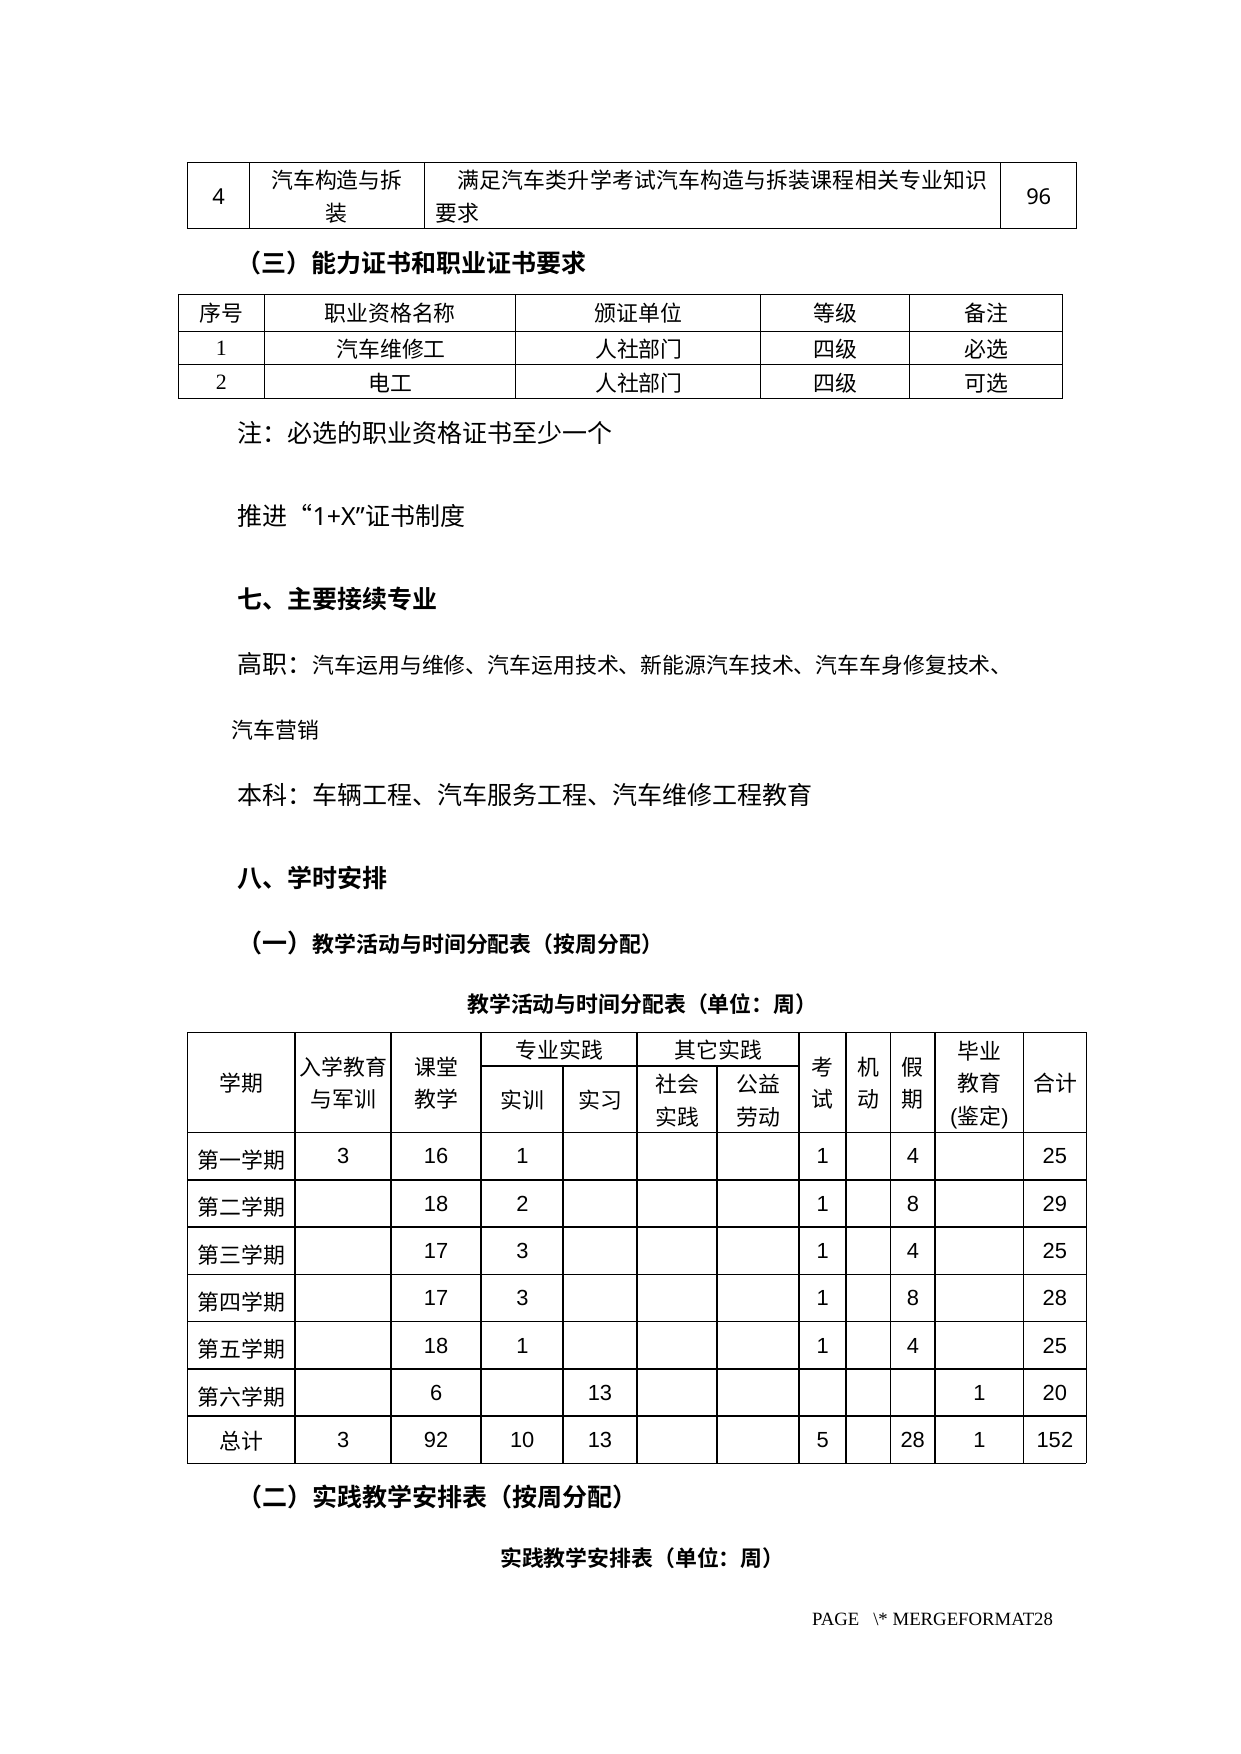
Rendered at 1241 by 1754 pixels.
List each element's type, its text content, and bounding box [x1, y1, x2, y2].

table_cell 1 [936, 1417, 1023, 1463]
table_cell 必选 [910, 332, 1062, 364]
table_cell 4 [891, 1322, 934, 1368]
table_cell [847, 1181, 890, 1226]
table_header 备注 [910, 295, 1062, 331]
table_cell [296, 1181, 390, 1226]
text 本科：车辆工程、汽车服务工程、汽车维修工程教育 [187, 761, 1053, 826]
table_cell 汽车维修工 [265, 332, 515, 364]
table_cell 实训 [482, 1067, 562, 1132]
table_header 入学教育与军训 [296, 1033, 390, 1132]
table_cell [564, 1275, 636, 1321]
table_cell 可选 [910, 365, 1062, 398]
table_cell [564, 1322, 636, 1368]
text 高职：汽车运用与维修、汽车运用技术、新能源汽车技术、汽车车身修复技术、 [187, 630, 1053, 695]
table_cell [296, 1322, 390, 1368]
text 汽车营销 [187, 713, 1053, 746]
table_cell 1 [800, 1133, 845, 1179]
table_cell [936, 1322, 1023, 1368]
table_cell 3 [482, 1228, 562, 1273]
table_cell [718, 1275, 798, 1321]
table_cell 实习 [564, 1067, 636, 1132]
table_cell 第二学期 [188, 1181, 294, 1226]
text （二）实践教学安排表（按周分配） [187, 1464, 1053, 1528]
table_cell [638, 1275, 716, 1321]
table_cell [718, 1133, 798, 1179]
table_cell 4 [188, 163, 249, 228]
table_cell 25 [1024, 1133, 1086, 1179]
table_cell [847, 1275, 890, 1321]
table_cell [847, 1370, 890, 1415]
table_cell 4 [891, 1133, 934, 1179]
table_cell [936, 1275, 1023, 1321]
table_cell [638, 1181, 716, 1226]
table_cell 13 [564, 1370, 636, 1415]
table_header 学期 [188, 1033, 294, 1132]
table_header 等级 [761, 295, 909, 331]
table_cell 17 [392, 1228, 480, 1273]
table_cell 29 [1024, 1181, 1086, 1226]
table_cell 第四学期 [188, 1275, 294, 1321]
table_cell 17 [392, 1275, 480, 1321]
table_cell 1 [482, 1322, 562, 1368]
table_cell 社会 实践 [638, 1067, 716, 1132]
table_cell 3 [296, 1133, 390, 1179]
table_header 机动 [847, 1033, 890, 1132]
table_header 职业资格名称 [265, 295, 515, 331]
table_cell 3 [296, 1417, 390, 1463]
table_cell 1 [179, 332, 264, 364]
table_cell 96 [1001, 163, 1076, 228]
table_cell [564, 1133, 636, 1179]
table_cell [718, 1181, 798, 1226]
table_cell 3 [482, 1275, 562, 1321]
table_cell [847, 1228, 890, 1273]
table_cell [847, 1417, 890, 1463]
table_cell [296, 1228, 390, 1273]
table_cell 25 [1024, 1322, 1086, 1368]
table_cell [296, 1370, 390, 1415]
table_cell [718, 1228, 798, 1273]
table_cell 2 [482, 1181, 562, 1226]
table_cell [718, 1417, 798, 1463]
text 实践教学安排表（单位：周） [187, 1541, 1053, 1573]
table_cell 四级 [761, 365, 909, 398]
table_cell 1 [936, 1370, 1023, 1415]
table_cell 1 [482, 1133, 562, 1179]
table_cell [564, 1181, 636, 1226]
table_cell 1 [800, 1322, 845, 1368]
table_cell 92 [392, 1417, 480, 1463]
table_cell [891, 1370, 934, 1415]
table_cell 人社部门 [516, 332, 760, 364]
table_cell 18 [392, 1181, 480, 1226]
table_cell 1 [800, 1181, 845, 1226]
table_cell 28 [1024, 1275, 1086, 1321]
table_cell 第一学期 [188, 1133, 294, 1179]
table_cell 16 [392, 1133, 480, 1179]
table_cell 2 [179, 365, 264, 398]
table_cell 满足汽车类升学考试汽车构造与拆装课程相关专业知识要求 [425, 163, 1000, 228]
table_cell 电工 [265, 365, 515, 398]
table_header 颁证单位 [516, 295, 760, 331]
text 注：必选的职业资格证书至少一个 [187, 399, 1053, 464]
table_cell 25 [1024, 1228, 1086, 1273]
table_cell 4 [891, 1228, 934, 1273]
table_cell 第六学期 [188, 1370, 294, 1415]
table_header 毕业 教育 (鉴定) [936, 1033, 1023, 1132]
table_cell [936, 1181, 1023, 1226]
table_cell 1 [800, 1228, 845, 1273]
table_cell [482, 1370, 562, 1415]
table_header 合计 [1024, 1033, 1086, 1132]
table_cell [847, 1322, 890, 1368]
table_cell 18 [392, 1322, 480, 1368]
table_cell 1 [800, 1275, 845, 1321]
table_cell 第三学期 [188, 1228, 294, 1273]
table_cell [638, 1417, 716, 1463]
table_cell 13 [564, 1417, 636, 1463]
table_cell 第五学期 [188, 1322, 294, 1368]
table_cell [936, 1228, 1023, 1273]
table_cell 20 [1024, 1370, 1086, 1415]
table_header 其它实践 [638, 1033, 798, 1065]
table_cell [638, 1370, 716, 1415]
table_cell [296, 1275, 390, 1321]
table_header 课堂 教学 [392, 1033, 480, 1132]
text 七、主要接续专业 [187, 565, 1053, 630]
table_cell 8 [891, 1275, 934, 1321]
text （一）教学活动与时间分配表（按周分配） [187, 909, 1053, 974]
table_cell [638, 1228, 716, 1273]
table_cell 8 [891, 1181, 934, 1226]
table_cell [936, 1133, 1023, 1179]
table_cell [638, 1133, 716, 1179]
table_cell 汽车构造与拆装 [250, 163, 424, 228]
table_cell 152 [1024, 1417, 1086, 1463]
table_cell 28 [891, 1417, 934, 1463]
table_header 专业实践 [482, 1033, 636, 1065]
table_header 假期 [891, 1033, 934, 1132]
table_cell 10 [482, 1417, 562, 1463]
text 八、学时安排 [187, 844, 1053, 909]
table_cell [718, 1370, 798, 1415]
table_cell 5 [800, 1417, 845, 1463]
table_cell [638, 1322, 716, 1368]
table_cell [564, 1228, 636, 1273]
text 教学活动与时间分配表（单位：周） [187, 987, 1053, 1019]
table_cell 总计 [188, 1417, 294, 1463]
table_header 考试 [800, 1033, 845, 1132]
table_cell 公益 劳动 [718, 1067, 798, 1132]
table_cell 6 [392, 1370, 480, 1415]
text 推进“1+X”证书制度 [187, 482, 1053, 547]
table_cell [718, 1322, 798, 1368]
table_cell [847, 1133, 890, 1179]
table_cell 人社部门 [516, 365, 760, 398]
text （三）能力证书和职业证书要求 [187, 229, 1053, 294]
table_header 序号 [179, 295, 264, 331]
table_cell [800, 1370, 845, 1415]
table_cell 四级 [761, 332, 909, 364]
